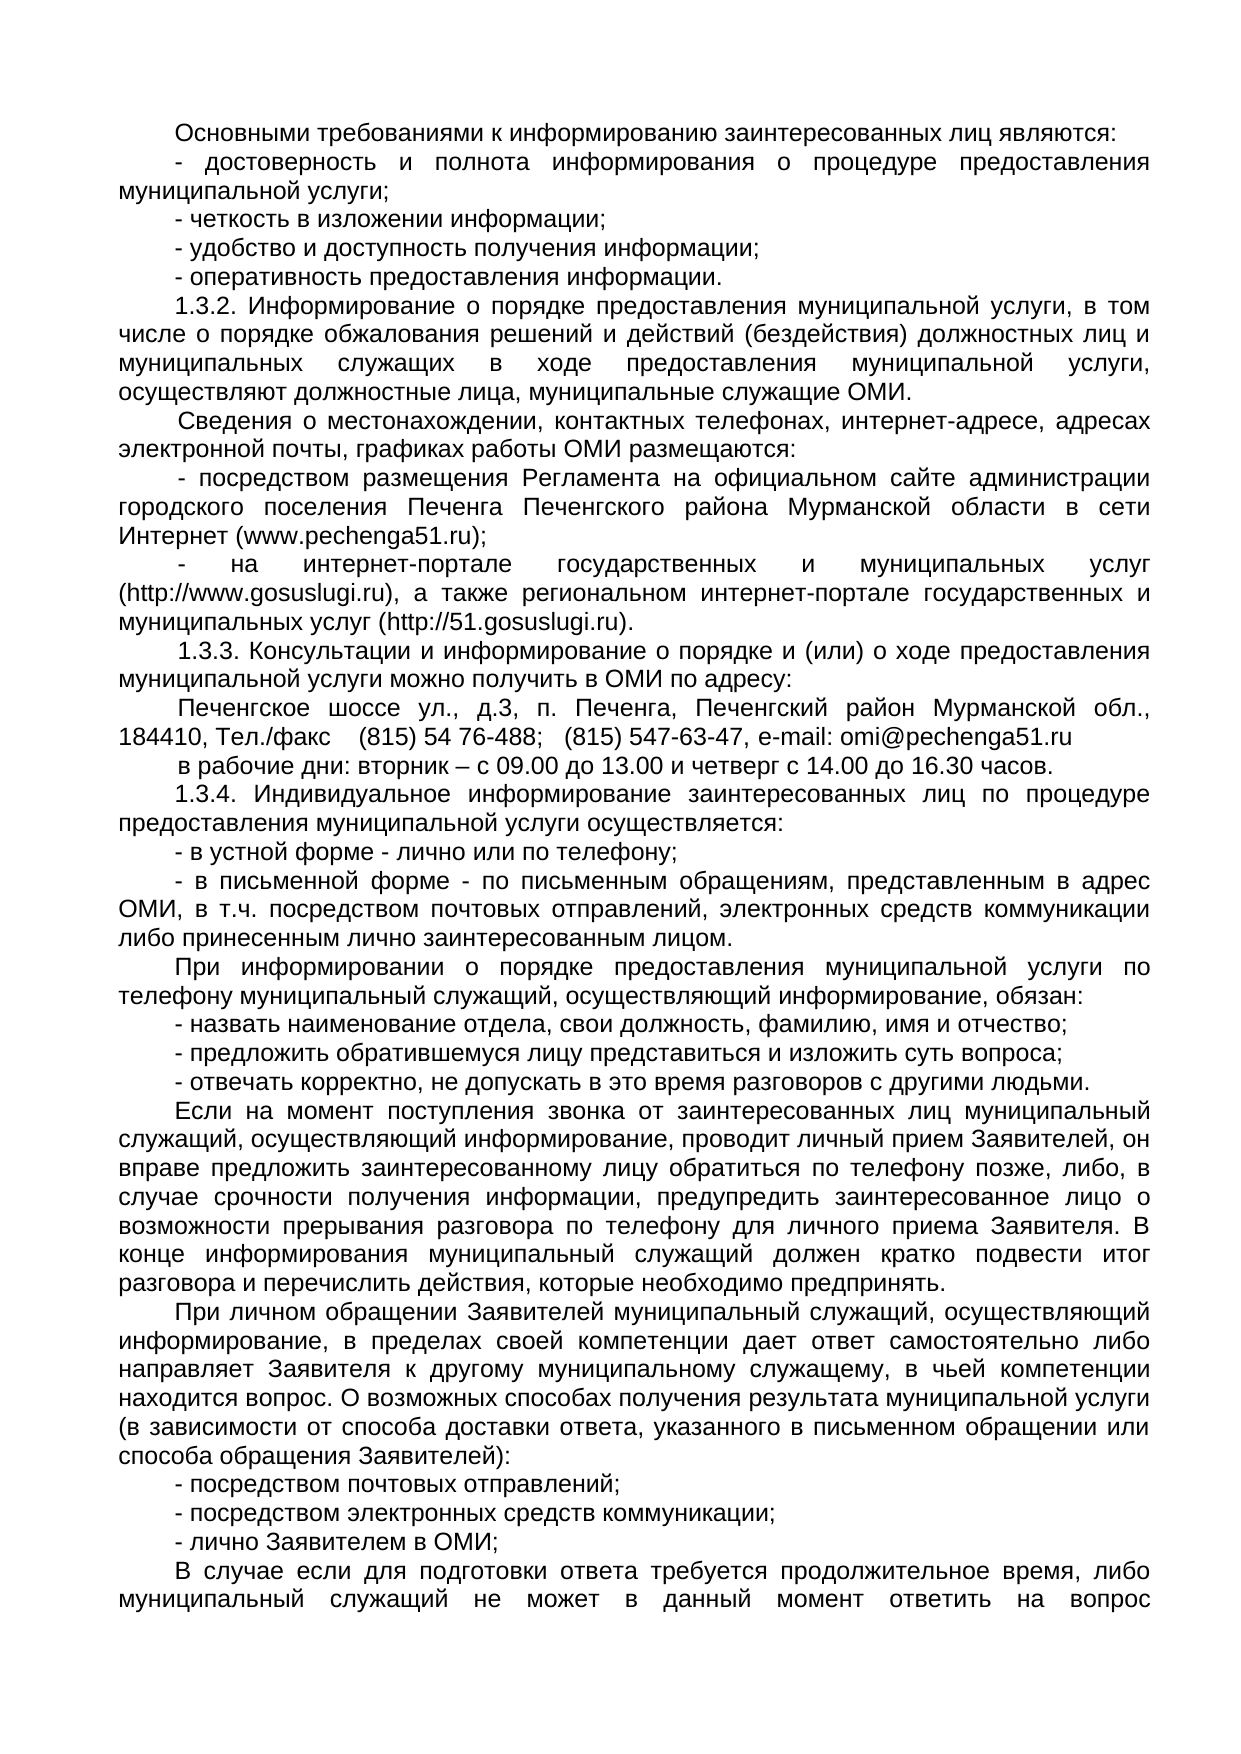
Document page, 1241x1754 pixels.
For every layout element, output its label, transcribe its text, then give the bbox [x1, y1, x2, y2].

text - посредством почтовых отправлений; [118, 1469, 1152, 1498]
text При информировании о порядке предоставления муниципальной услуги по телефону муниципальный служащий, осуществляющий информирование, обязан: [118, 952, 1152, 1009]
text - лично Заявителем в ОМИ; [118, 1527, 1152, 1556]
text 1.3.4. Индивидуальное информирование заинтересованных лиц по процедуре предоставления муниципальной услуги осуществляется: [118, 779, 1152, 837]
text - достоверность и полнота информирования о процедуре предоставления муниципальной услуги; [118, 147, 1152, 204]
text - назвать наименование отдела, свои должность, фамилию, имя и отчество; [118, 1009, 1152, 1038]
text - отвечать корректно, не допускать в это время разговоров с другими людьми. [118, 1067, 1152, 1096]
text Печенгское шоссе ул., д.3, п. Печенга, Печенгский район Мурманской обл., 184410, Тел./факс (815) 54 76-488; (815) 547-63-47, e-mail: omi@pechenga51.ru [118, 693, 1152, 751]
text - оперативность предоставления информации. [118, 262, 1152, 291]
text - четкость в изложении информации; [118, 204, 1152, 233]
text - на интернет-портале государственных и муниципальных услуг (http://www.gosuslugi.ru), а также региональном интернет-портале государственных и муниципальных услуг (http://51.gosuslugi.ru). [118, 549, 1152, 636]
text - посредством электронных средств коммуникации; [118, 1498, 1152, 1527]
text в рабочие дни: вторник – c 09.00 до 13.00 и четверг с 14.00 до 16.30 часов. [118, 751, 1152, 779]
text 1.3.2. Информирование о порядке предоставления муниципальной услуги, в том числе о порядке обжалования решений и действий (бездействия) должностных лиц и муниципальных служащих в ходе предоставления муниципальной услуги, осуществляют должностные лица, муниципальные служащие ОМИ. [118, 291, 1152, 406]
text - предложить обратившемуся лицу представиться и изложить суть вопроса; [118, 1038, 1152, 1067]
text - удобство и доступность получения информации; [118, 233, 1152, 262]
text Основными требованиями к информированию заинтересованных лиц являются: [118, 118, 1152, 147]
text - в письменной форме - по письменным обращениям, представленным в адрес ОМИ, в т.ч. посредством почтовых отправлений, электронных средств коммуникации либо принесенным лично заинтересованным лицом. [118, 866, 1152, 952]
text - посредством размещения Регламента на официальном сайте администрации городского поселения Печенга Печенгского района Мурманской области в сети Интернет (www.pechenga51.ru); [118, 463, 1152, 549]
text - в устной форме - лично или по телефону; [118, 837, 1152, 866]
text При личном обращении Заявителей муниципальный служащий, осуществляющий информирование, в пределах своей компетенции дает ответ самостоятельно либо направляет Заявителя к другому муниципальному служащему, в чьей компетенции находится вопрос. О возможных способах получения результата муниципальной услуги (в зависимости от способа доставки ответа, указанного в письменном обращении или способа обращения Заявителей): [118, 1297, 1152, 1469]
text Если на момент поступления звонка от заинтересованных лиц муниципальный служащий, осуществляющий информирование, проводит личный прием Заявителей, он вправе предложить заинтересованному лицу обратиться по телефону позже, либо, в случае срочности получения информации, предупредить заинтересованное лицо о возможности прерывания разговора по телефону для личного приема Заявителя. В конце информирования муниципальный служащий должен кратко подвести итог разговора и перечислить действия, которые необходимо предпринять. [118, 1096, 1152, 1297]
text 1.3.3. Консультации и информирование о порядке и (или) о ходе предоставления муниципальной услуги можно получить в ОМИ по адресу: [118, 636, 1152, 693]
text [118, 1556, 1152, 1613]
text Сведения о местонахождении, контактных телефонах, интернет-адресе, адресах электронной почты, графиках работы ОМИ размещаются: [118, 406, 1152, 463]
